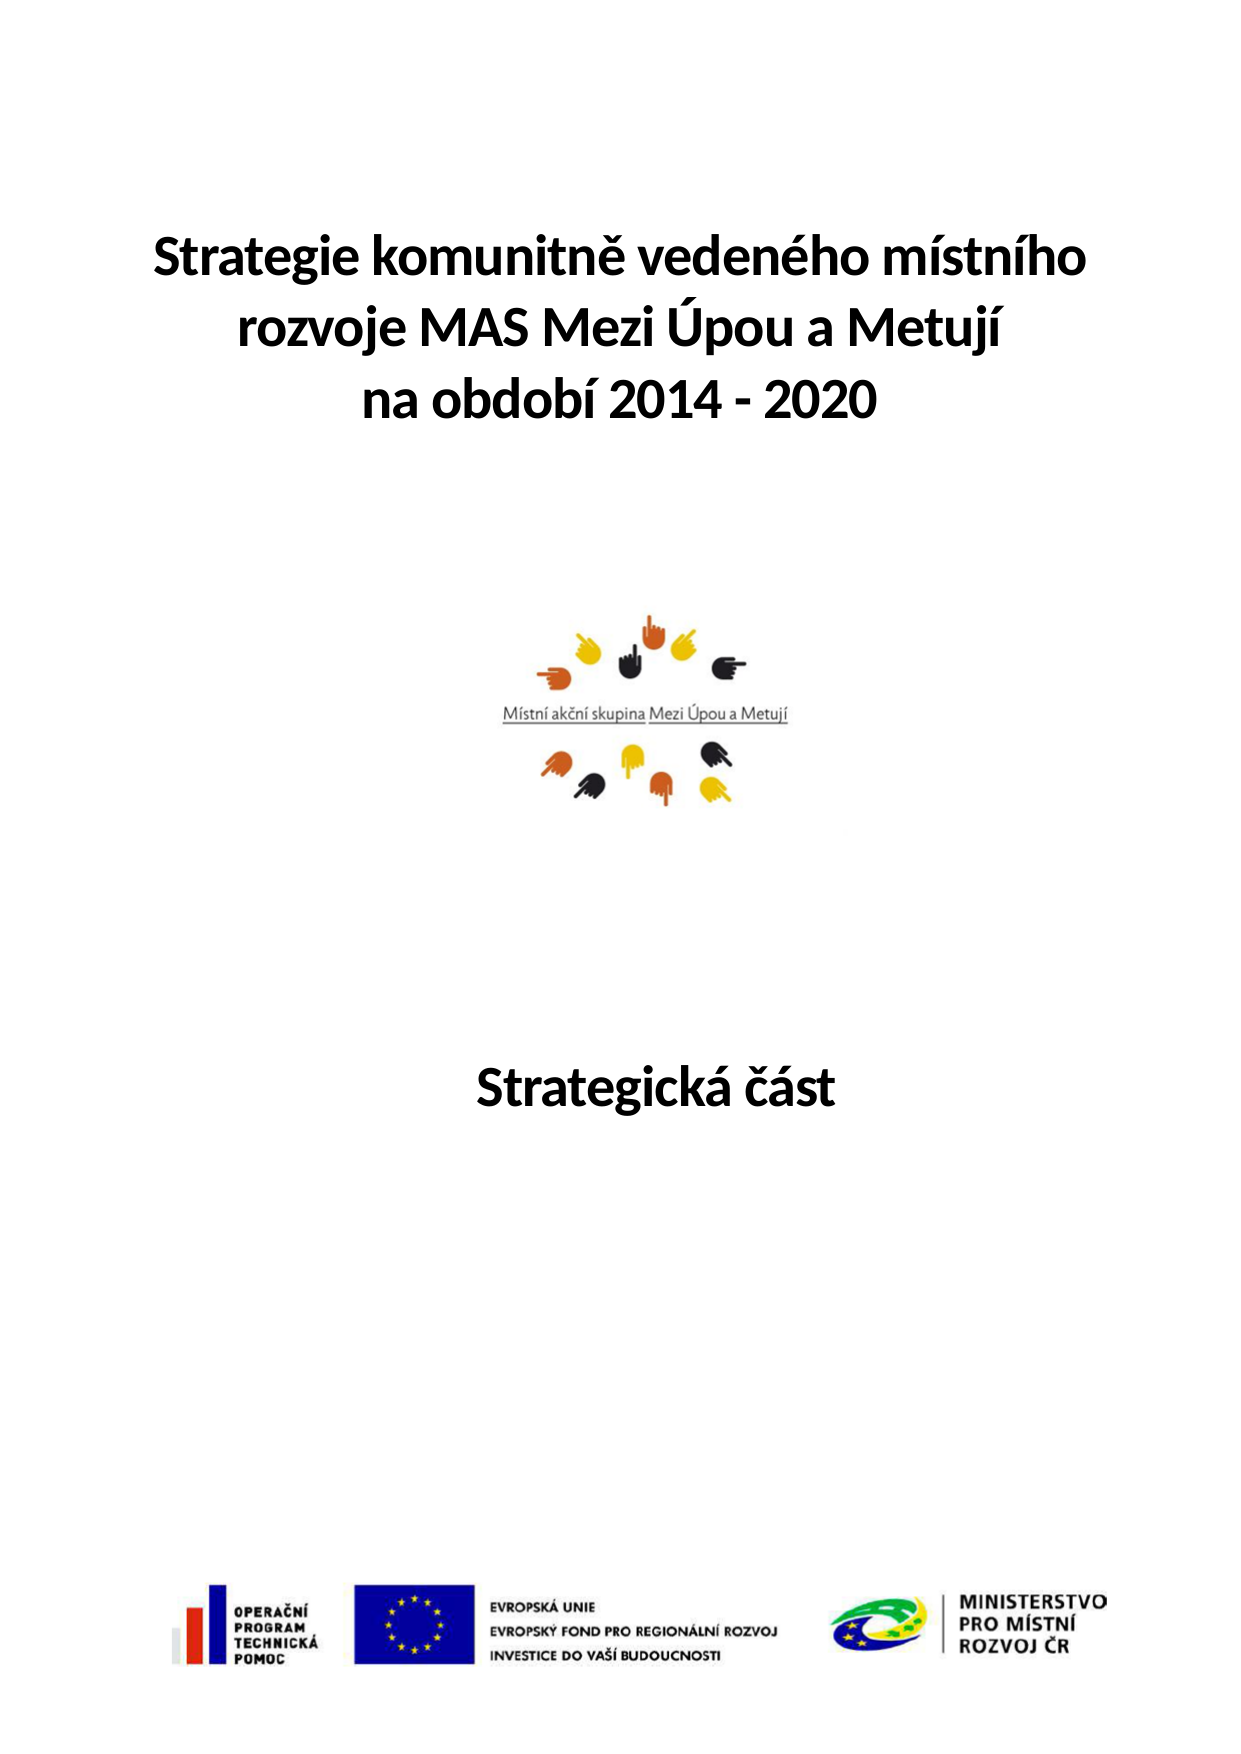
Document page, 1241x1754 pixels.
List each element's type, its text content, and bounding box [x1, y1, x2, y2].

text na období 2014 - 2020 [148, 361, 1092, 433]
picture [454, 591, 848, 836]
title Strategie komunitně vedeného místního rozvoje MAS Mezi Úpou a Metují [148, 219, 1092, 361]
text Strategická část [148, 1050, 1092, 1121]
picture [171, 1563, 1117, 1675]
